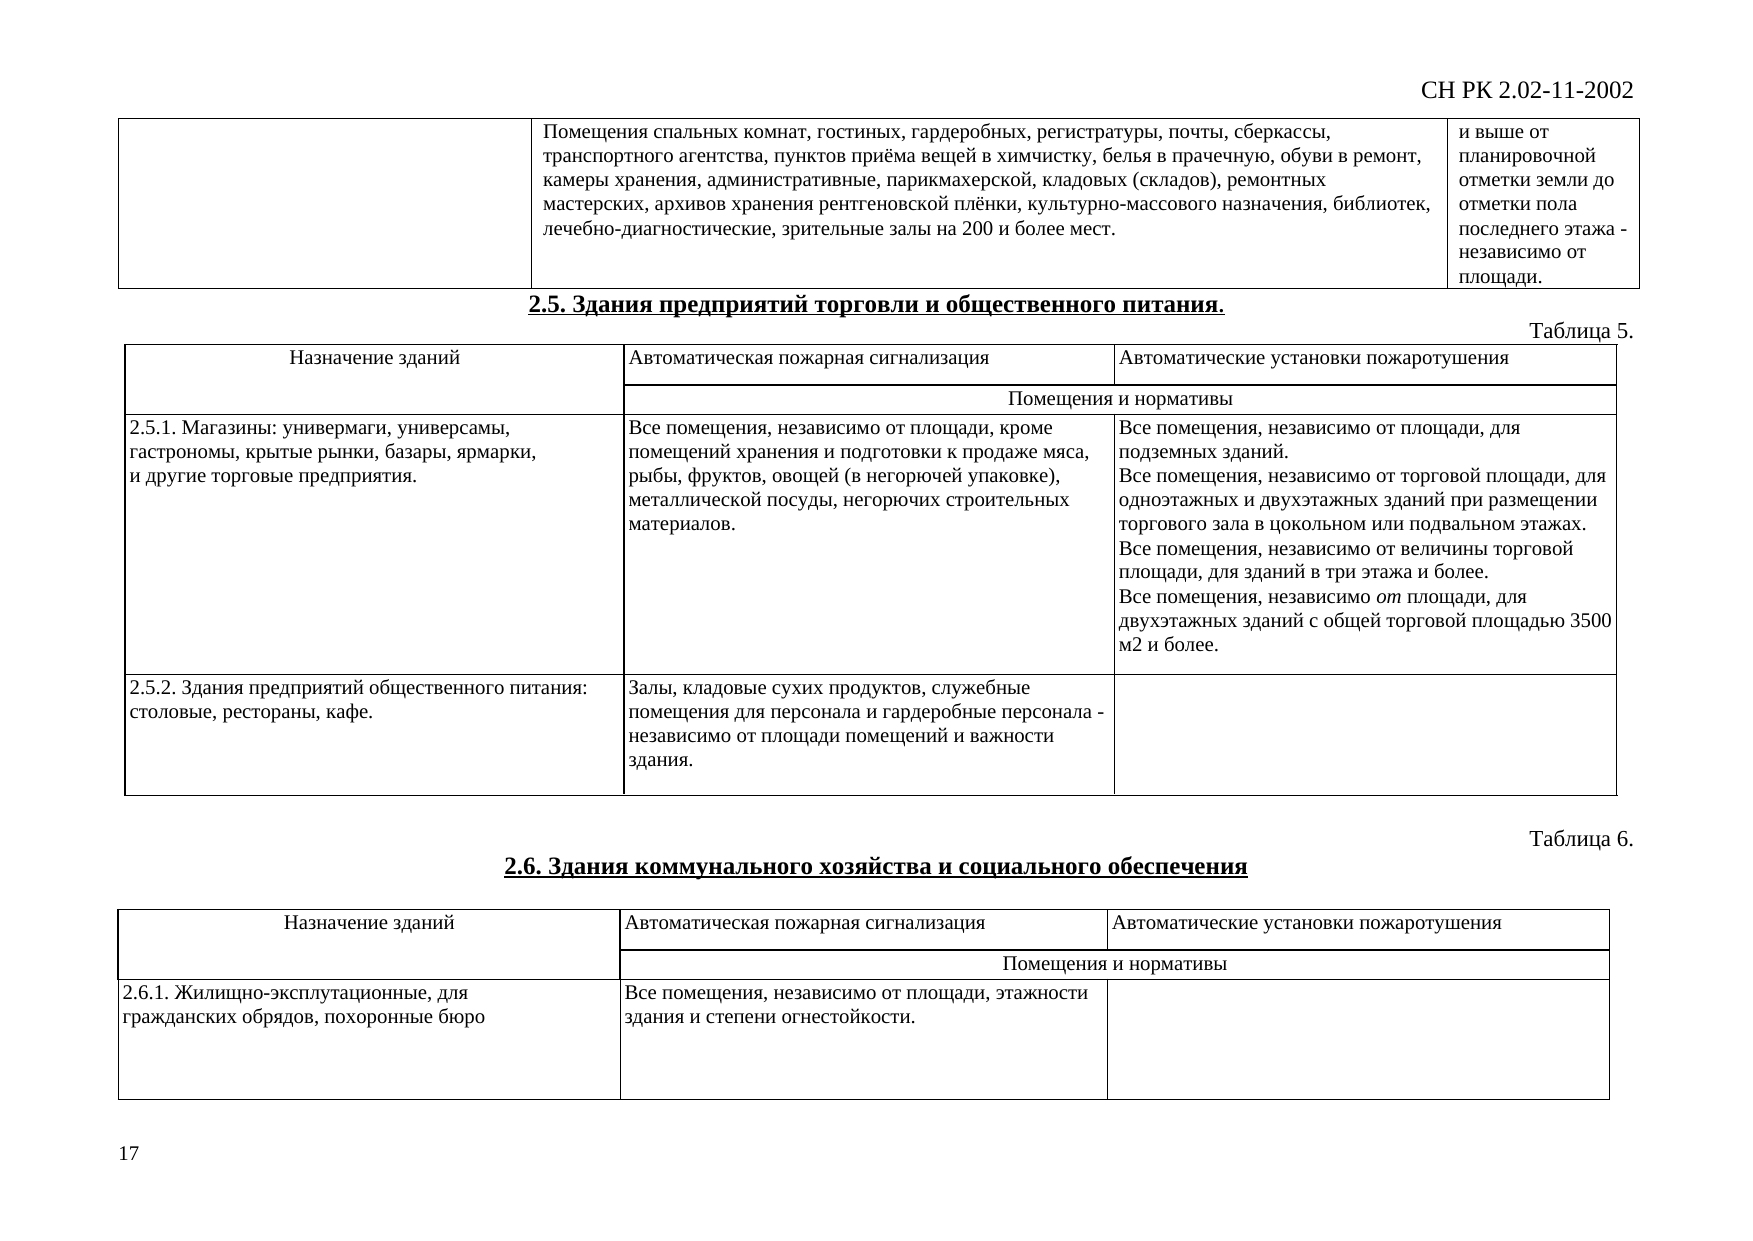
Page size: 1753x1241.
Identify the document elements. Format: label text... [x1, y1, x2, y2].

table_cell 2.6.1. Жилищно-эксплутационные, для гражданских обрядов, похоронные бюро [119, 980, 620, 1099]
table_header Автоматические установки пожаротушения [1108, 910, 1609, 949]
table_cell 2.5.2. Здания предприятий общественного питания: столовые, рестораны, кафе. [126, 675, 623, 794]
table_header Автоматические установки пожаротушения [1115, 345, 1616, 384]
table_cell Все помещения, независимо от площади, кроме помещений хранения и подготовки к продаже мяса, рыбы, фруктов, овощей (в негорючей упаковке), металлической посуды, негорючих строительных материалов. [625, 415, 1114, 674]
table_header Автоматическая пожарная сигнализация [621, 910, 1107, 949]
table_cell Помещения и нормативы [625, 386, 1616, 413]
table_header Назначение зданий [119, 910, 619, 978]
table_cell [532, 119, 1447, 288]
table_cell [119, 119, 531, 288]
text Таблица 6. [118, 825, 1634, 851]
table_cell 2.5.1. Магазины: универмаги, универсамы, гастрономы, крытые рынки, базары, ярмарки, и другие торговые предприятия. [126, 415, 623, 674]
table_cell [1115, 675, 1616, 794]
text Таблица 5. [118, 317, 1634, 344]
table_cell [1448, 119, 1639, 288]
table_cell [1108, 980, 1609, 1099]
table_cell Все помещения, независимо от площади, этажности здания и степени огнестойкости. [621, 980, 1107, 1099]
text 2.6. Здания коммунального хозяйства и социального обеспечения [118, 851, 1634, 880]
table_cell Все помещения, независимо от площади, для подземных зданий. Все помещения, независимо от торговой площади, для одноэтажных и двухэтажных зданий при размещении торгового зала в цокольном или подвальном этажах. Все помещения, независимо от величины торговой площади, для зданий в три этажа и более. Все помещения, независимо от площади, для двухэтажных зданий с общей торговой площадью 3500 м2 и более. [1115, 415, 1616, 674]
table_header Автоматическая пожарная сигнализация [625, 345, 1114, 384]
table_cell Залы, кладовые сухих продуктов, служебные помещения для персонала и гардеробные персонала - независимо от площади помещений и важности здания. [625, 675, 1114, 794]
text 2.5. Здания предприятий торговли и общественного питания. [118, 289, 1634, 317]
table_header Назначение зданий [126, 345, 623, 413]
table_cell Помещения и нормативы [621, 951, 1609, 978]
